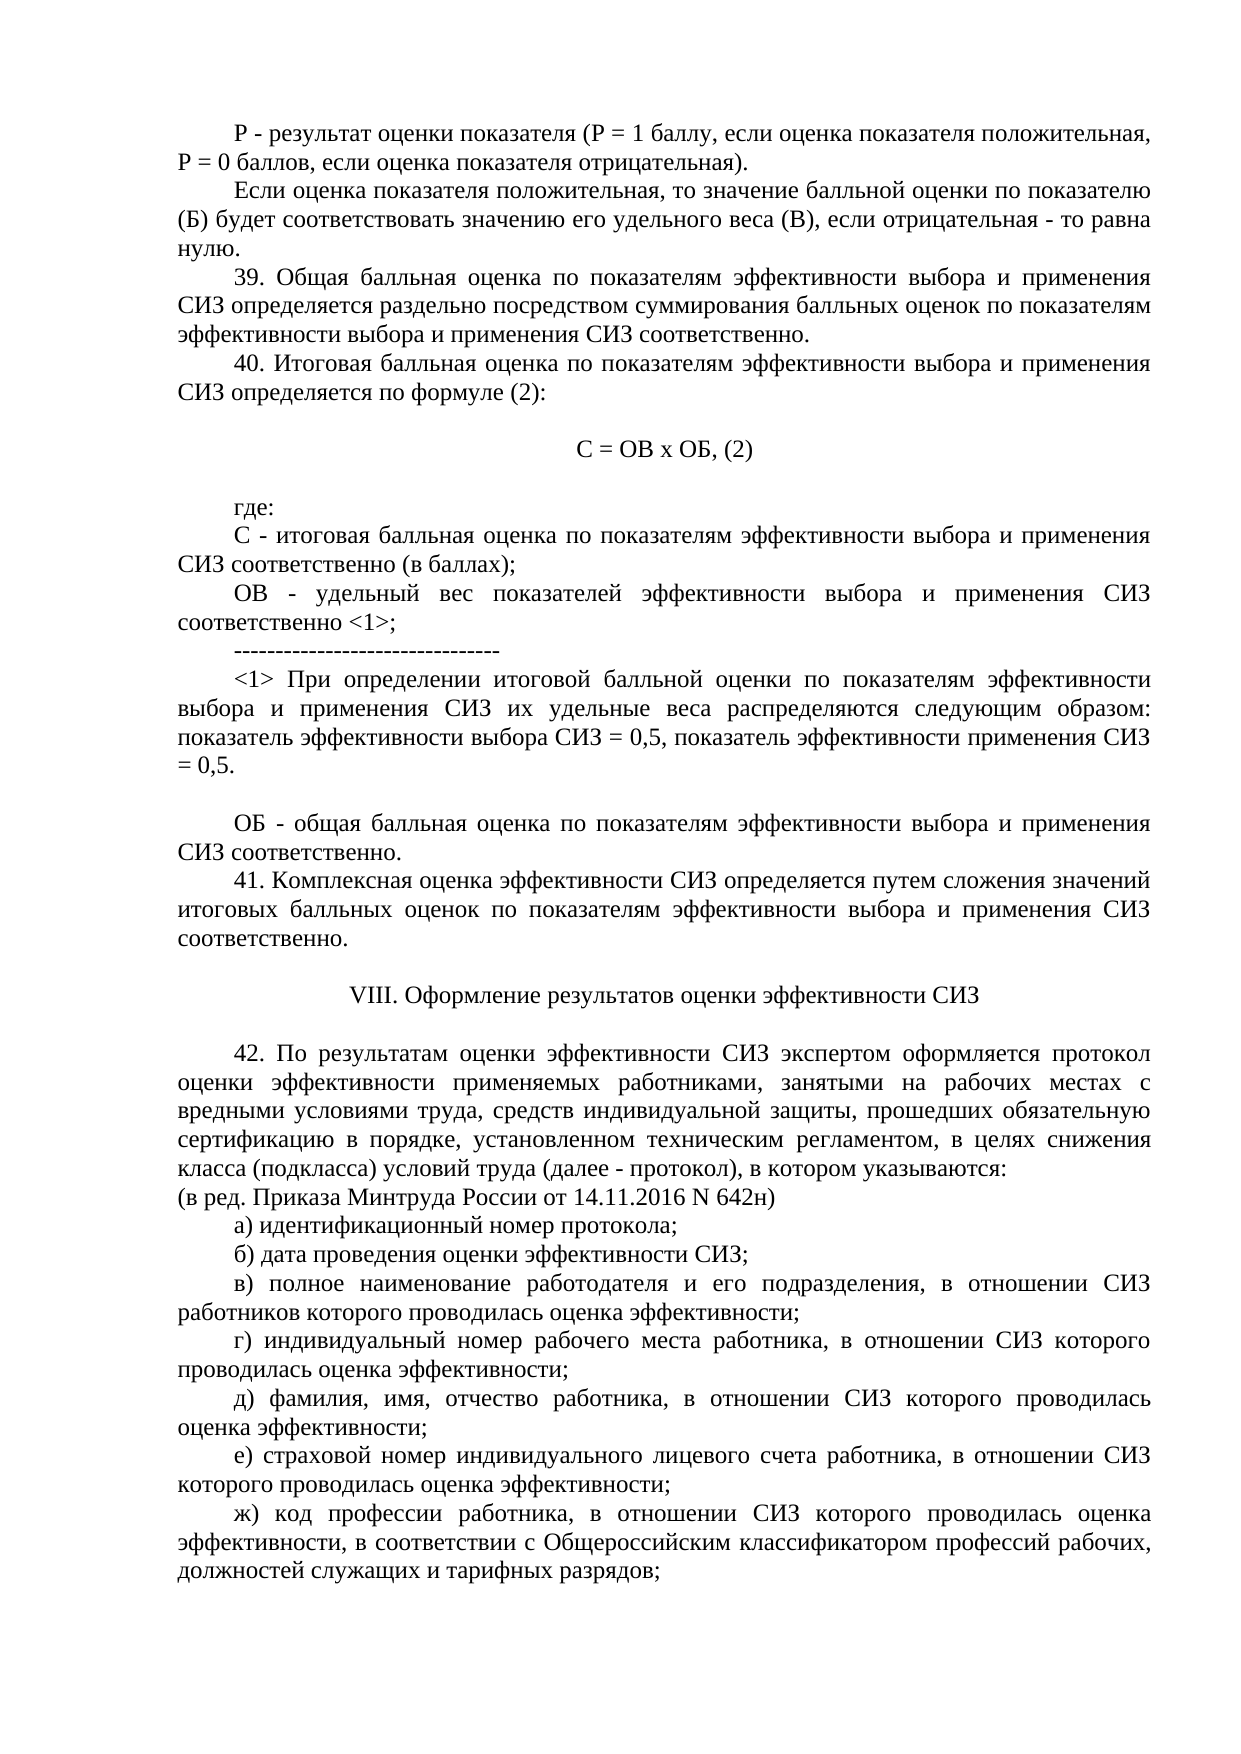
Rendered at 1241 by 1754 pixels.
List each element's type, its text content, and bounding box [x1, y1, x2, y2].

text е) страховой номер индивидуального лицевого счета работника, в отношении СИЗ которого проводилась оценка эффективности; [177, 1441, 1152, 1498]
text б) дата проведения оценки эффективности СИЗ; [177, 1239, 1152, 1268]
text Если оценка показателя положительная, то значение балльной оценки по показателю (Б) будет соответствовать значению его удельного веса (В), если отрицательная - то равна нулю. [177, 176, 1152, 262]
text 41. Комплексная оценка эффективности СИЗ определяется путем сложения значений итоговых балльных оценок по показателям эффективности выбора и применения СИЗ соответственно. [177, 866, 1152, 952]
text ж) код профессии работника, в отношении СИЗ которого проводилась оценка эффективности, в соответствии с Общероссийским классификатором профессий рабочих, должностей служащих и тарифных разрядов; [177, 1498, 1152, 1584]
text (в ред. Приказа Минтруда России от 14.11.2016 N 642н) [177, 1182, 1152, 1211]
text в) полное наименование работодателя и его подразделения, в отношении СИЗ работников которого проводилась оценка эффективности; [177, 1268, 1152, 1326]
text 39. Общая балльная оценка по показателям эффективности выбора и применения СИЗ определяется раздельно посредством суммирования балльных оценок по показателям эффективности выбора и применения СИЗ соответственно. [177, 262, 1152, 348]
text С = ОВ x ОБ, (2) [177, 434, 1152, 463]
text Р - результат оценки показателя (Р = 1 баллу, если оценка показателя положительная, Р = 0 баллов, если оценка показателя отрицательная). [177, 118, 1152, 176]
text 42. По результатам оценки эффективности СИЗ экспертом оформляется протокол оценки эффективности применяемых работниками, занятыми на рабочих местах с вредными условиями труда, средств индивидуальной защиты, прошедших обязательную сертификацию в порядке, установленном техническим регламентом, в целях снижения класса (подкласса) условий труда (далее - протокол), в котором указываются: [177, 1038, 1152, 1182]
text ОБ - общая балльная оценка по показателям эффективности выбора и применения СИЗ соответственно. [177, 808, 1152, 866]
text <1> При определении итоговой балльной оценки по показателям эффективности выбора и применения СИЗ их удельные веса распределяются следующим образом: показатель эффективности выбора СИЗ = 0,5, показатель эффективности применения СИЗ = 0,5. [177, 664, 1152, 779]
text ОВ - удельный вес показателей эффективности выбора и применения СИЗ соответственно <1>; [177, 578, 1152, 636]
text г) индивидуальный номер рабочего места работника, в отношении СИЗ которого проводилась оценка эффективности; [177, 1326, 1152, 1383]
text -------------------------------- [177, 636, 1152, 664]
text VIII. Оформление результатов оценки эффективности СИЗ [177, 981, 1152, 1009]
text д) фамилия, имя, отчество работника, в отношении СИЗ которого проводилась оценка эффективности; [177, 1383, 1152, 1441]
text С - итоговая балльная оценка по показателям эффективности выбора и применения СИЗ соответственно (в баллах); [177, 521, 1152, 578]
text 40. Итоговая балльная оценка по показателям эффективности выбора и применения СИЗ определяется по формуле (2): [177, 348, 1152, 406]
text а) идентификационный номер протокола; [177, 1211, 1152, 1239]
text где: [177, 492, 1152, 521]
